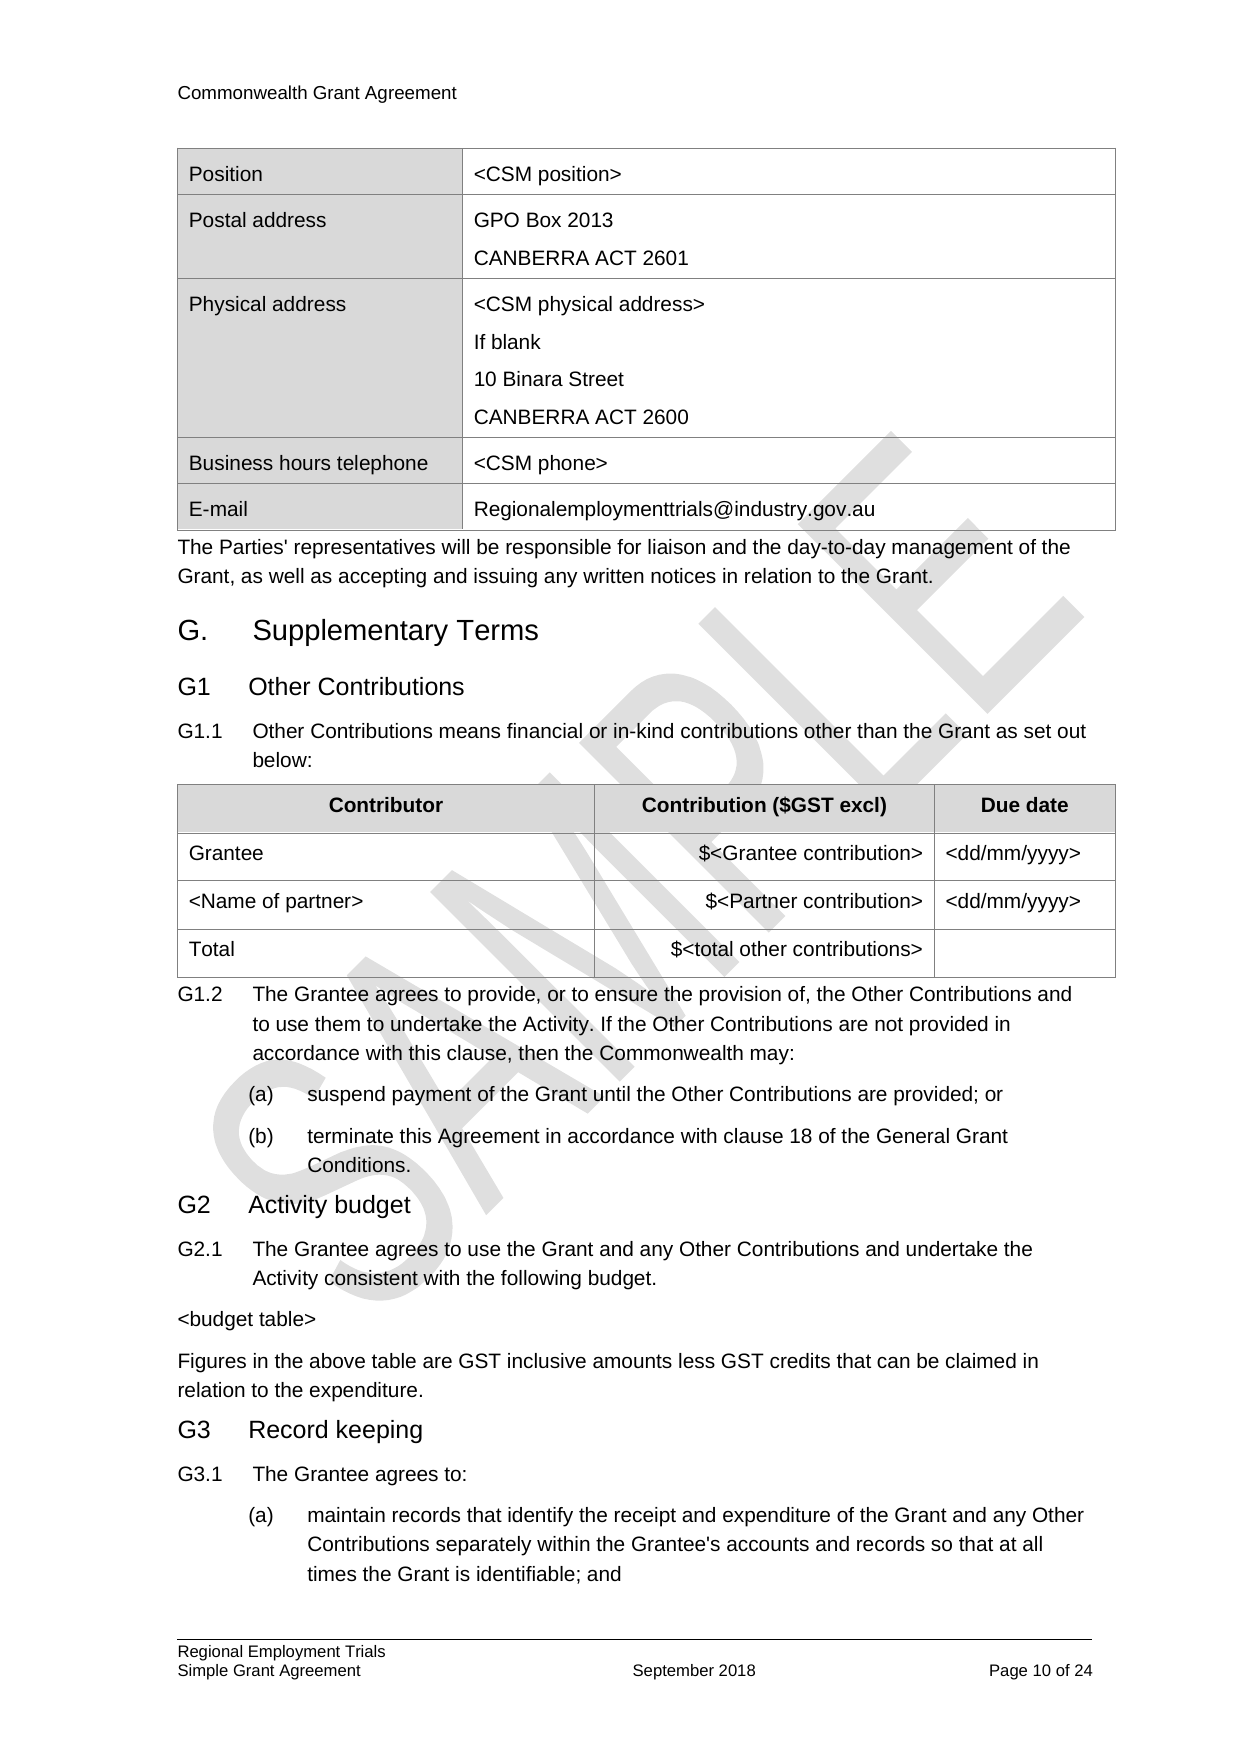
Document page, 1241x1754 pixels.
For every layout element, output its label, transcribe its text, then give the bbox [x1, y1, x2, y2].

text Figures in the above table are GST inclusive amounts less GST credits that can be claimed in relation to the expenditure. [177, 1344, 1092, 1402]
table_cell <dd/mm/yyyy> [935, 881, 1115, 928]
table_cell Position [178, 149, 462, 194]
text G1.2 The Grantee agrees to provide, or to ensure the provision of, the Other Contributions and to use them to undertake the Activity. If the Other Contributions are not provided in accordance with this clause, then the Commonwealth may: [177, 978, 1092, 1064]
table_cell $<total other contributions> [595, 930, 934, 976]
table_cell [935, 930, 1115, 976]
table_cell E-mail [178, 484, 462, 529]
text G2.1 The Grantee agrees to use the Grant and any Other Contributions and undertake the Activity consistent with the following budget. [177, 1231, 1092, 1289]
table_cell <Name of partner> [178, 881, 594, 928]
subtitle Activity budget [177, 1189, 1092, 1219]
table_cell Grantee [178, 834, 594, 880]
table_cell Postal address [178, 195, 462, 278]
table_cell <CSM phone> [463, 438, 1115, 483]
table_cell <dd/mm/yyyy> [935, 834, 1115, 880]
table_cell <CSM physical address> If blank 10 Binara Street CANBERRA ACT 2600 [463, 279, 1115, 437]
text (a) suspend payment of the Grant until the Other Contributions are provided; or [248, 1077, 1092, 1106]
text <budget table> [177, 1302, 1092, 1331]
table_header Contributor [178, 785, 594, 832]
text (a) maintain records that identify the receipt and expenditure of the Grant and any Other Contributions separately within the Grantee's accounts and records so that at all times the Grant is identifiable; and [248, 1498, 1092, 1585]
table_cell <CSM position> [463, 149, 1115, 194]
text (b) terminate this Agreement in accordance with clause 18 of the General Grant Conditions. [248, 1119, 1092, 1177]
subtitle Other Contributions [177, 672, 1092, 701]
table_header Contribution ($GST excl) [595, 785, 934, 832]
text The Parties' representatives will be responsible for liaison and the day-to-day management of the Grant, as well as accepting and issuing any written notices in relation to the Grant. [177, 531, 1092, 588]
table_cell Business hours telephone [178, 438, 462, 483]
table_cell $<Grantee contribution> [595, 834, 934, 880]
text G3.1 The Grantee agrees to: [177, 1456, 1092, 1485]
table_cell Physical address [178, 279, 462, 437]
table_cell Regionalemploymenttrials@industry.gov.au [463, 484, 1115, 529]
table_cell Total [178, 930, 594, 976]
subtitle Record keeping [177, 1414, 1092, 1444]
subtitle Supplementary Terms [177, 613, 1092, 647]
table_cell GPO Box 2013 CANBERRA ACT 2601 [463, 195, 1115, 278]
table_header Due date [935, 785, 1115, 832]
table_cell $<Partner contribution> [595, 881, 934, 928]
text G1.1 Other Contributions means financial or in-kind contributions other than the Grant as set out below: [177, 713, 1092, 772]
